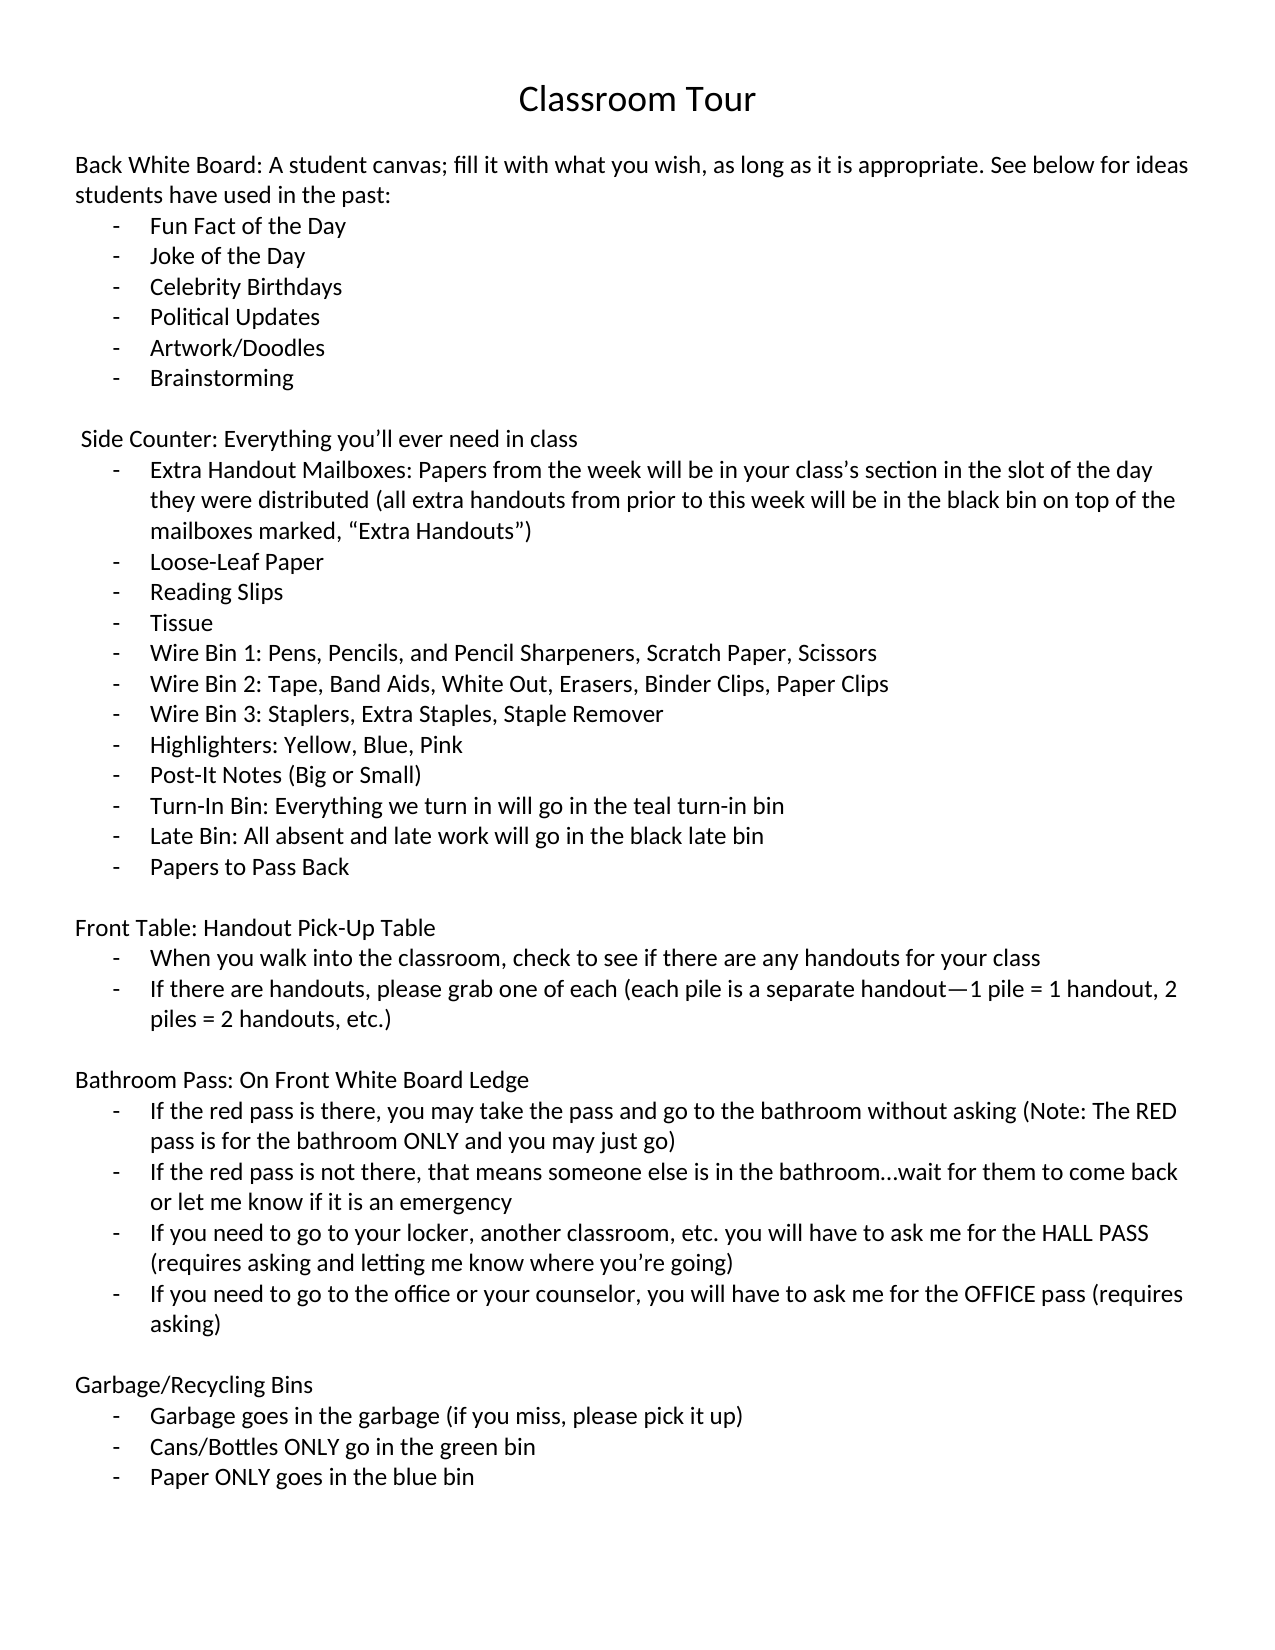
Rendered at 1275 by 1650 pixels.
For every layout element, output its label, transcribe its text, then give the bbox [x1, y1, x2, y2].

list Highlighters: Yellow, Blue, Pink [112, 729, 1200, 759]
list Reading Slips [112, 576, 1200, 607]
list Loose-Leaf Paper [112, 546, 1200, 576]
list Celebrity Birthdays [112, 271, 1200, 301]
list Extra Handout Mailboxes: Papers from the week will be in your class’s section in the slot of the day they were distributed (all extra handouts from prior to this week will be in the black bin on top of the mailboxes marked, “Extra Handouts”) [112, 454, 1200, 546]
text Side Counter: Everything you’ll ever need in class [75, 423, 1200, 454]
list Fun Fact of the Day [112, 210, 1200, 240]
list Turn-In Bin: Everything we turn in will go in the teal turn-in bin [112, 790, 1200, 820]
list Wire Bin 1: Pens, Pencils, and Pencil Sharpeners, Scratch Paper, Scissors [112, 637, 1200, 668]
list Garbage goes in the garbage (if you miss, please pick it up) [112, 1400, 1200, 1431]
list Cans/Bottles ONLY go in the green bin [112, 1431, 1200, 1461]
list Papers to Pass Back [112, 851, 1200, 881]
list When you walk into the classroom, check to see if there are any handouts for your class [112, 942, 1200, 973]
list Political Updates [112, 301, 1200, 332]
text Bathroom Pass: On Front White Board Ledge [75, 1064, 1200, 1095]
list If the red pass is not there, that means someone else is in the bathroom…wait for them to come back or let me know if it is an emergency [112, 1156, 1200, 1217]
text Front Table: Handout Pick-Up Table [75, 912, 1200, 942]
list Tissue [112, 607, 1200, 637]
list If the red pass is there, you may take the pass and go to the bathroom without asking (Note: The RED pass is for the bathroom ONLY and you may just go) [112, 1095, 1200, 1156]
list If there are handouts, please grab one of each (each pile is a separate handout—1 pile = 1 handout, 2 piles = 2 handouts, etc.) [112, 973, 1200, 1034]
list Artwork/Doodles [112, 332, 1200, 362]
list Wire Bin 3: Staplers, Extra Staples, Staple Remover [112, 698, 1200, 729]
text Classroom Tour [75, 75, 1200, 121]
list Post-It Notes (Big or Small) [112, 759, 1200, 790]
list Paper ONLY goes in the blue bin [112, 1461, 1200, 1492]
text Back White Board: A student canvas; fill it with what you wish, as long as it is appropriate. See below for ideas students have used in the past: [75, 149, 1200, 210]
list If you need to go to your locker, another classroom, etc. you will have to ask me for the HALL PASS (requires asking and letting me know where you’re going) [112, 1217, 1200, 1278]
list Brainstorming [112, 362, 1200, 393]
list Late Bin: All absent and late work will go in the black late bin [112, 820, 1200, 851]
list Joke of the Day [112, 240, 1200, 271]
list Wire Bin 2: Tape, Band Aids, White Out, Erasers, Binder Clips, Paper Clips [112, 668, 1200, 698]
text Garbage/Recycling Bins [75, 1370, 1200, 1400]
list If you need to go to the office or your counselor, you will have to ask me for the OFFICE pass (requires asking) [112, 1278, 1200, 1339]
